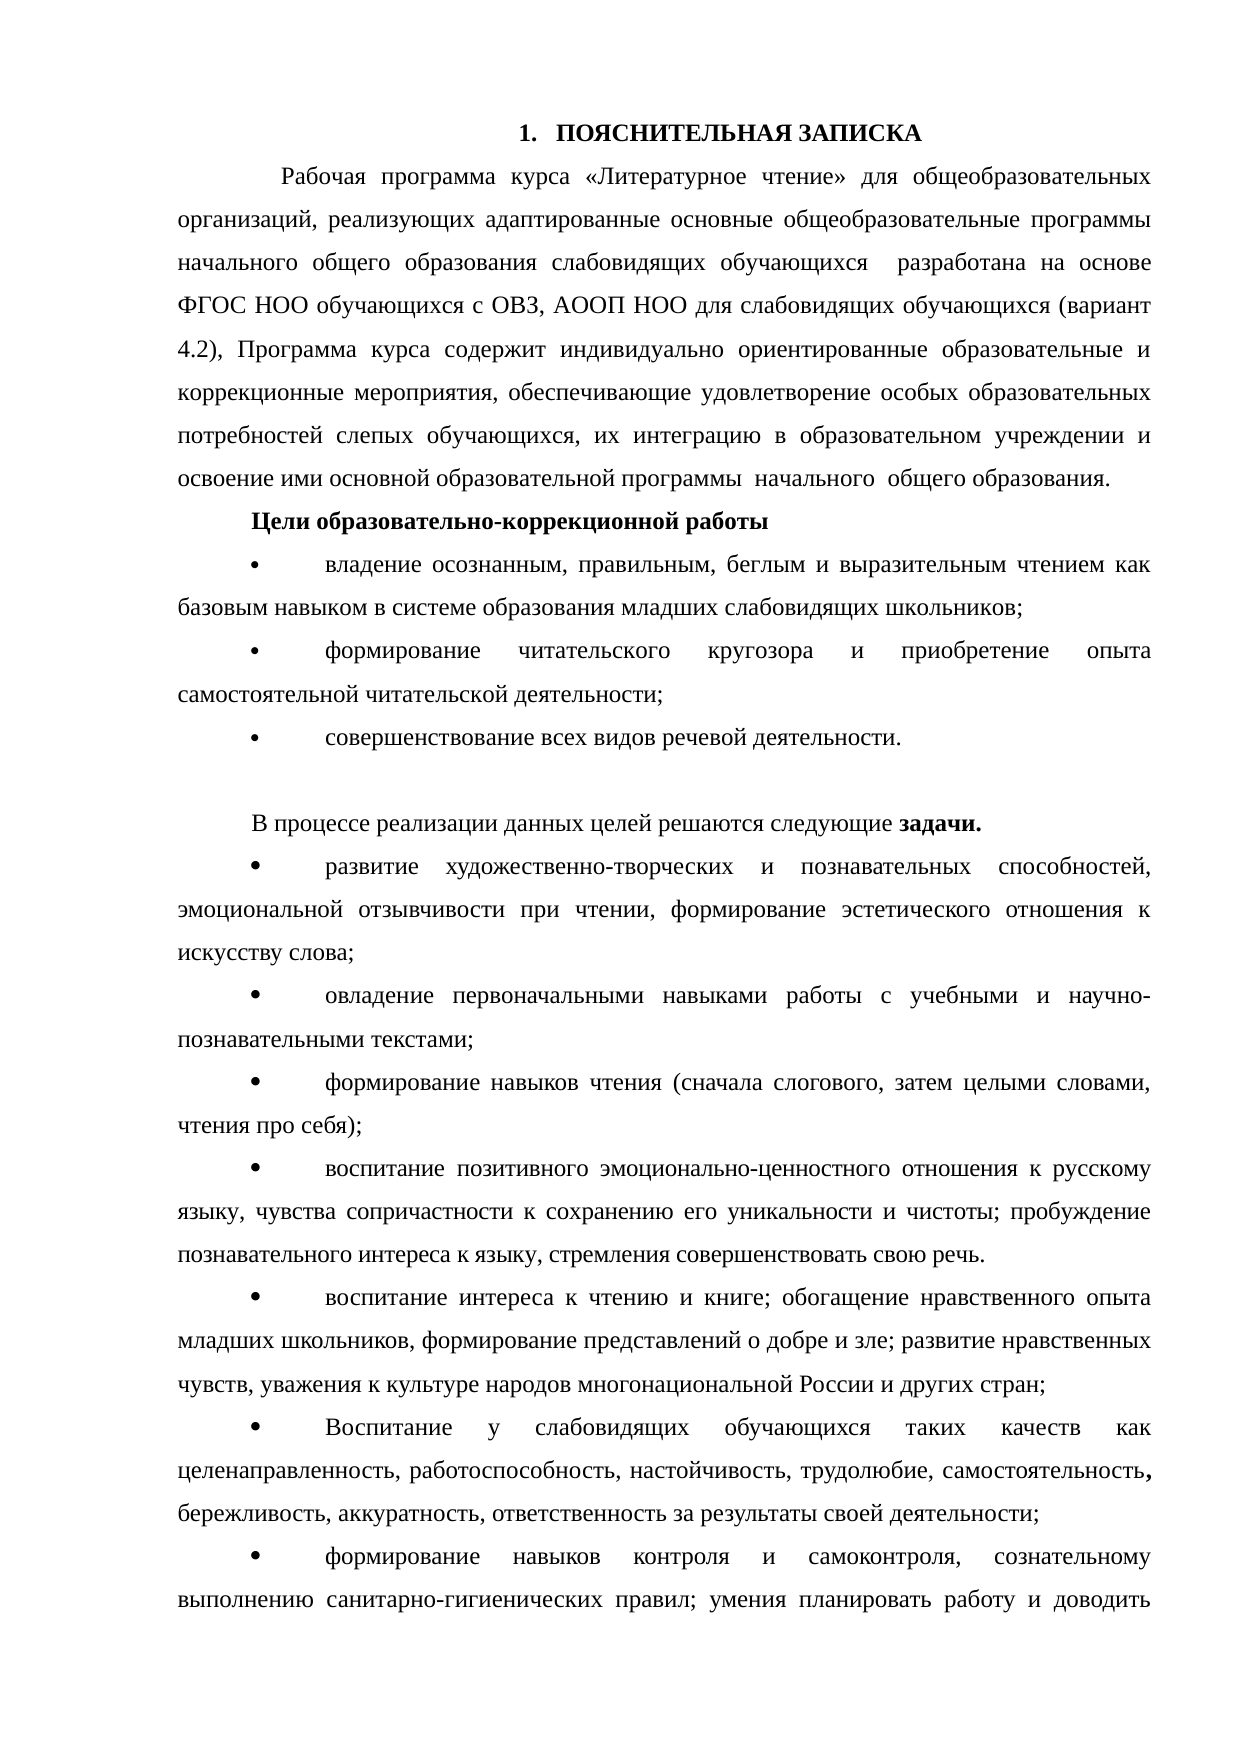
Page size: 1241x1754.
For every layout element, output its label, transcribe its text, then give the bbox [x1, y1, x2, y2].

text В процессе реализации данных целей решаются следующие задачи. [177, 808, 1152, 837]
list развитие художественно-творческих и познавательных способностей, эмоциональной отзывчивости при чтении, формирование эстетического отношения к искусству слова; [177, 923, 1152, 966]
list Воспитание у слабовидящих обучающихся таких качеств как целенаправленность, работоспособность, настойчивость, трудолюбие, самостоятельность, бережливость, аккуратность, ответственность за результаты своей деятельности; [177, 1412, 1152, 1527]
list формирование навыков чтения (сначала слогового, затем целыми словами, чтения про себя); [177, 1067, 1152, 1139]
text Цели образовательно-коррекционной работы [177, 506, 1152, 535]
list совершенствование всех видов речевой деятельности. [177, 722, 1152, 751]
list воспитание позитивного эмоционально-ценностного отношения к русскому языку, чувства сопричастности к сохранению его уникальности и чистоты; пробуждение познавательного интереса к языку, стремления совершенствовать свою речь. [177, 1153, 1152, 1268]
list ПОЯСНИТЕЛЬНАЯ ЗАПИСКА [288, 118, 1152, 147]
list воспитание интереса к чтению и книге; обогащение нравственного опыта младших школьников, формирование представлений о добре и зле; развитие нравственных чувств, уважения к культуре народов многонациональной России и других стран; [177, 1282, 1152, 1326]
list воспитание интереса к чтению и книге; обогащение нравственного опыта младших школьников, формирование представлений о добре и зле; развитие нравственных чувств, уважения к культуре народов многонациональной России и других стран; [177, 1354, 1152, 1397]
list владение осознанным, правильным, беглым и выразительным чтением как базовым навыком в системе образования младших слабовидящих школьников; [177, 549, 1152, 621]
list развитие художественно-творческих и познавательных способностей, эмоциональной отзывчивости при чтении, формирование эстетического отношения к искусству слова; [177, 851, 1152, 894]
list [177, 1541, 1152, 1613]
text Рабочая программа курса «Литературное чтение» для общеобразовательных организаций, реализующих адаптированные основные общеобразовательные программы начального общего образования слабовидящих обучающихся разработана на основе ФГОС НОО обучающихся с ОВЗ, АООП НОО для слабовидящих обучающихся (вариант 4.2), Программа курса содержит индивидуально ориентированные образовательные и коррекционные мероприятия, обеспечивающие удовлетворение особых образовательных потребностей слепых обучающихся, их интеграцию в образовательном учреждении и освоение ими основной образовательной программы начального общего образования. [177, 161, 1152, 492]
list формирование читательского кругозора и приобретение опыта самостоятельной читательской деятельности; [177, 636, 1152, 707]
list овладение первоначальными навыками работы с учебными и научно-познавательными текстами; [177, 981, 1152, 1052]
